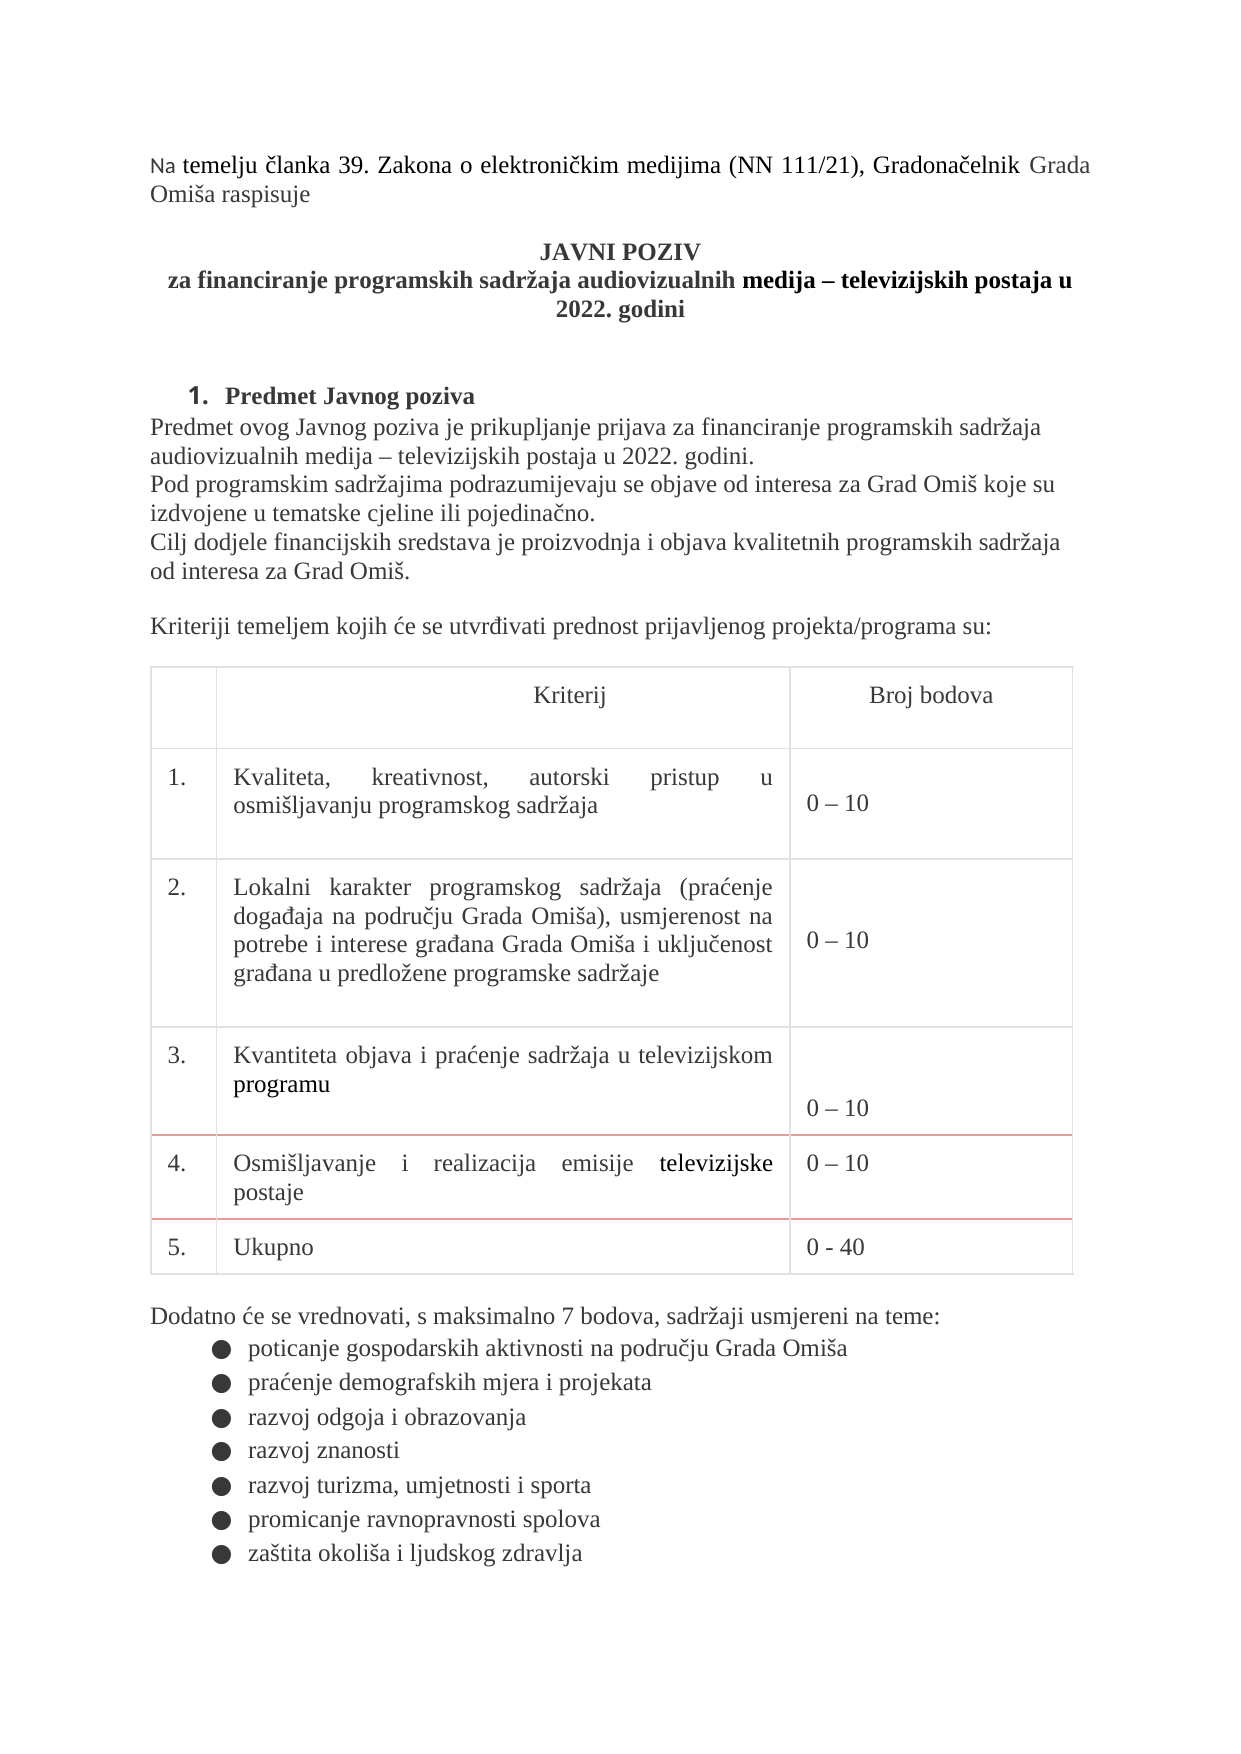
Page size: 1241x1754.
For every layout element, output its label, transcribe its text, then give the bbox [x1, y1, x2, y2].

table_cell 0 – 10 [791, 1136, 1072, 1218]
table_cell Osmišljavanje i realizacija emisije televizijske postaje [217, 1136, 789, 1218]
table_cell 4. [152, 1136, 216, 1218]
table_cell Kvaliteta, kreativnost, autorski pristup u osmišljavanju programskog sadržaja [217, 749, 789, 858]
text Kriteriji temeljem kojih će se utvrđivati prednost prijavljenog projekta/programa su: [150, 611, 1090, 639]
table_cell 0 - 40 [791, 1220, 1072, 1273]
text Dodatno će se vrednovati, s maksimalno 7 bodova, sadržaji usmjereni na teme: [150, 1301, 1090, 1330]
table_cell 2. [152, 860, 216, 1026]
list razvoj turizma, umjetnosti i sporta [210, 1466, 1090, 1500]
table_cell 0 – 10 [791, 749, 1072, 858]
table_cell Ukupno [217, 1220, 789, 1273]
text JAVNI POZIV [150, 237, 1090, 265]
list razvoj odgoja i obrazovanja [210, 1398, 1090, 1432]
list razvoj znanosti [210, 1432, 1090, 1466]
text Cilj dodjele financijskih sredstava je proizvodnja i objava kvalitetnih programskih sadržaja od interesa za Grad Omiš. [150, 527, 1090, 584]
table_cell 0 – 10 [791, 1028, 1072, 1134]
list zaštita okoliša i ljudskog zdravlja [210, 1534, 1090, 1568]
text Na temelju članka 39. Zakona o elektroničkim medijima (NN 111/21), Gradonačelnik Grada Omiša raspisuje [150, 150, 1090, 208]
text Predmet ovog Javnog poziva je prikupljanje prijava za financiranje programskih sadržaja audiovizualnih medija – televizijskih postaja u 2022. godini. [150, 412, 1090, 469]
text za financiranje programskih sadržaja audiovizualnih medija – televizijskih postaja u 2022. godini [150, 265, 1090, 323]
table_cell 3. [152, 1028, 216, 1134]
table_header Broj bodova [791, 668, 1072, 748]
table_header [152, 668, 216, 748]
table_cell Kvantiteta objava i praćenje sadržaja u televizijskom programu [217, 1028, 789, 1134]
list praćenje demografskih mjera i projekata [210, 1364, 1090, 1398]
table_cell Lokalni karakter programskog sadržaja (praćenje događaja na području Grada Omiša), usmjerenost na potrebe i interese građana Grada Omiša i uključenost građana u predložene programske sadržaje [217, 860, 789, 1026]
list promicanje ravnopravnosti spolova [210, 1500, 1090, 1534]
table_cell 5. [152, 1220, 216, 1273]
table_cell 0 – 10 [791, 860, 1072, 1026]
list Predmet Javnog poziva [187, 378, 1090, 412]
text Pod programskim sadržajima podrazumijevaju se objave od interesa za Grad Omiš koje su izdvojene u tematske cjeline ili pojedinačno. [150, 469, 1090, 527]
table_cell 1. [152, 749, 216, 858]
list poticanje gospodarskih aktivnosti na području Grada Omiša [210, 1330, 1090, 1364]
table_header Kriterij [217, 668, 789, 748]
